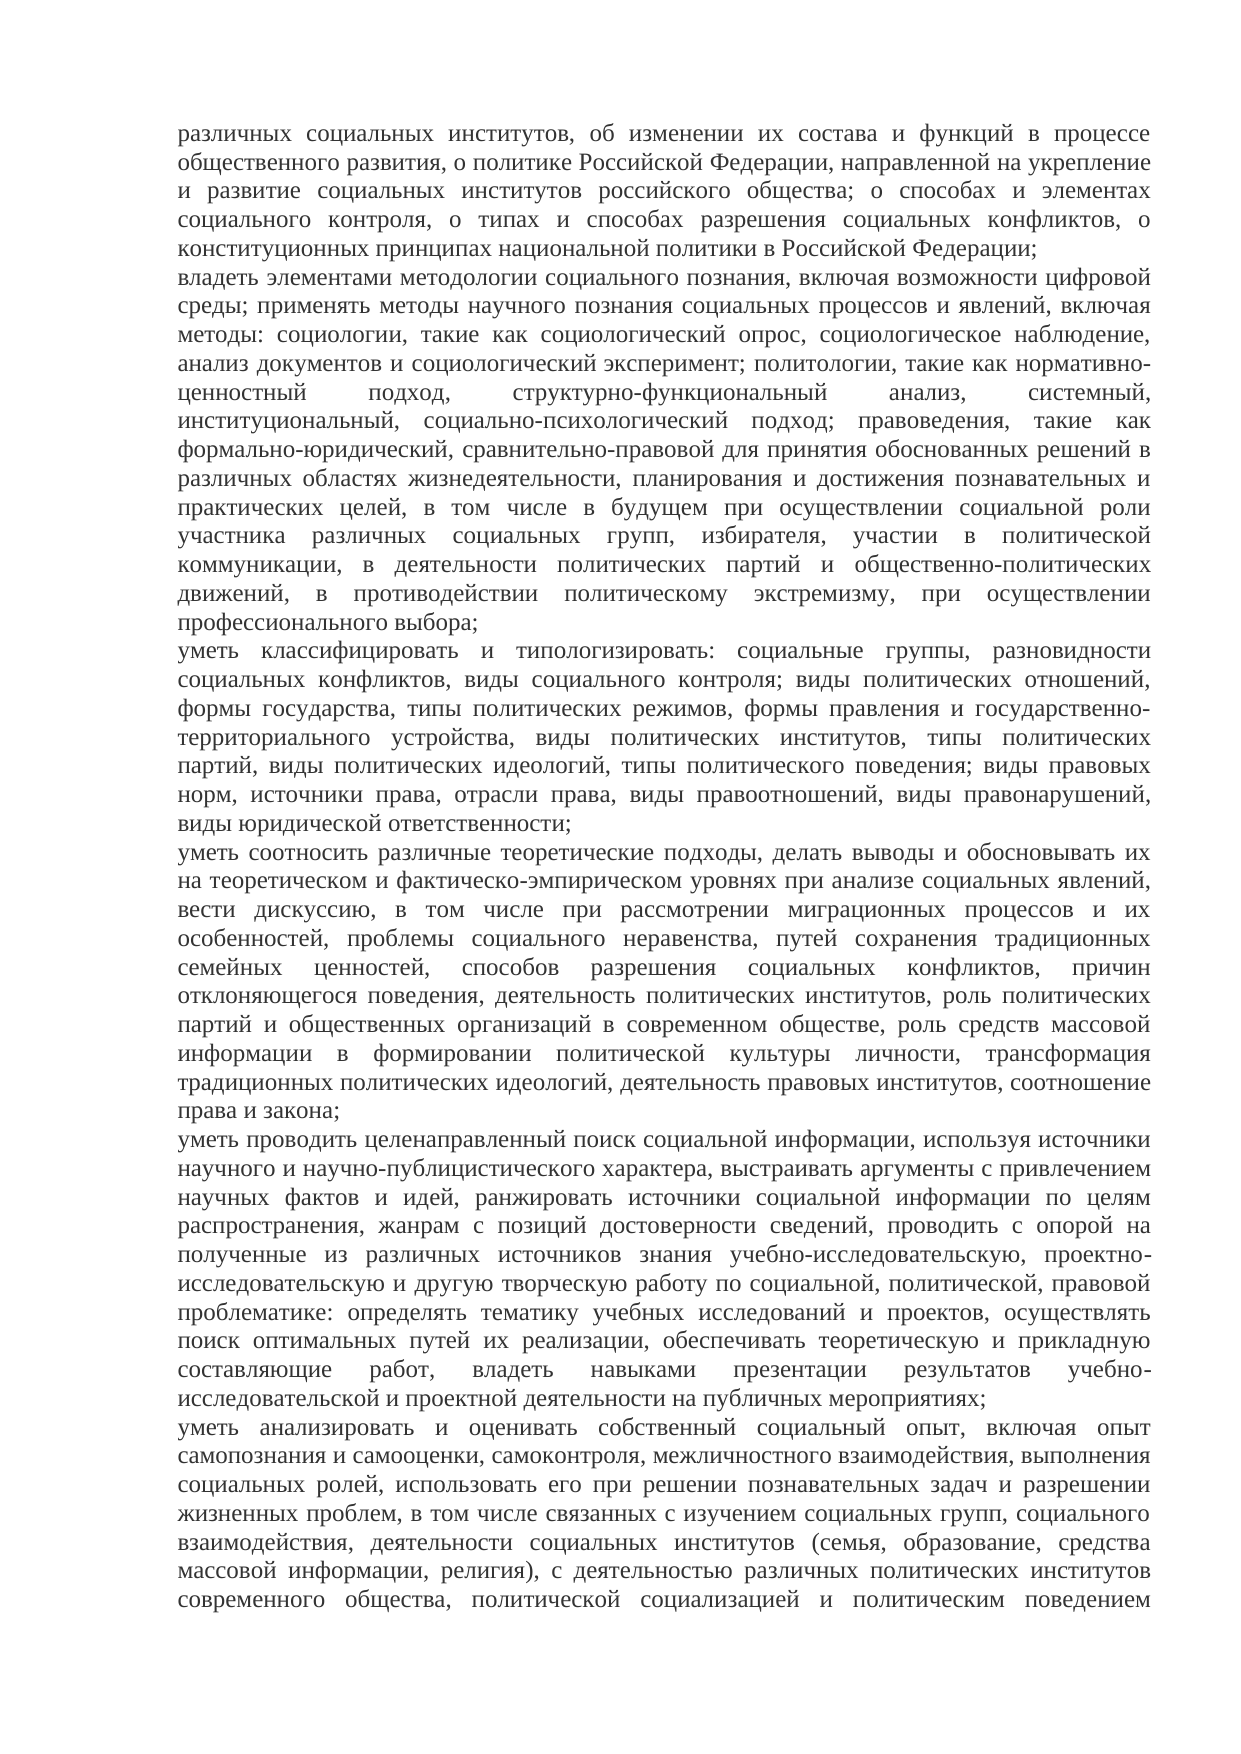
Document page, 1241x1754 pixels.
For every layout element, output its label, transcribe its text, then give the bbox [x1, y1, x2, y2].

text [177, 1412, 1152, 1613]
text владеть элементами методологии социального познания, включая возможности цифровой среды; применять методы научного познания социальных процессов и явлений, включая методы: социологии, такие как социологический опрос, социологическое наблюдение, анализ документов и социологический эксперимент; политологии, такие как нормативно-ценностный подход, структурно-функциональный анализ, системный, институциональный, социально-психологический подход; правоведения, такие как формально-юридический, сравнительно-правовой для принятия обоснованных решений в различных областях жизнедеятельности, планирования и достижения познавательных и практических целей, в том числе в будущем при осуществлении социальной роли участника различных социальных групп, избирателя, участии в политической коммуникации, в деятельности политических партий и общественно-политических движений, в противодействии политическому экстремизму, при осуществлении профессионального выбора; [177, 262, 1152, 636]
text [177, 118, 1152, 262]
text уметь классифицировать и типологизировать: социальные группы, разновидности социальных конфликтов, виды социального контроля; виды политических отношений, формы государства, типы политических режимов, формы правления и государственно-территориального устройства, виды политических институтов, типы политических партий, виды политических идеологий, типы политического поведения; виды правовых норм, источники права, отрасли права, виды правоотношений, виды правонарушений, виды юридической ответственности; [177, 636, 1152, 837]
text уметь проводить целенаправленный поиск социальной информации, используя источники научного и научно-публицистического характера, выстраивать аргументы с привлечением научных фактов и идей, ранжировать источники социальной информации по целям распространения, жанрам с позиций достоверности сведений, проводить с опорой на полученные из различных источников знания учебно-исследовательскую, проектноисследовательскую и другую творческую работу по социальной, политической, правовой проблематике: определять тематику учебных исследований и проектов, осуществлять поиск оптимальных путей их реализации, обеспечивать теоретическую и прикладную составляющие работ, владеть навыками презентации результатов учебноисследовательской и проектной деятельности на публичных мероприятиях; [177, 1124, 1152, 1412]
text уметь соотносить различные теоретические подходы, делать выводы и обосновывать их на теоретическом и фактическо-эмпирическом уровнях при анализе социальных явлений, вести дискуссию, в том числе при рассмотрении миграционных процессов и их особенностей, проблемы социального неравенства, путей сохранения традиционных семейных ценностей, способов разрешения социальных конфликтов, причин отклоняющегося поведения, деятельность политических институтов, роль политических партий и общественных организаций в современном обществе, роль средств массовой информации в формировании политической культуры личности, трансформация традиционных политических идеологий, деятельность правовых институтов, соотношение права и закона; [177, 837, 1152, 1124]
